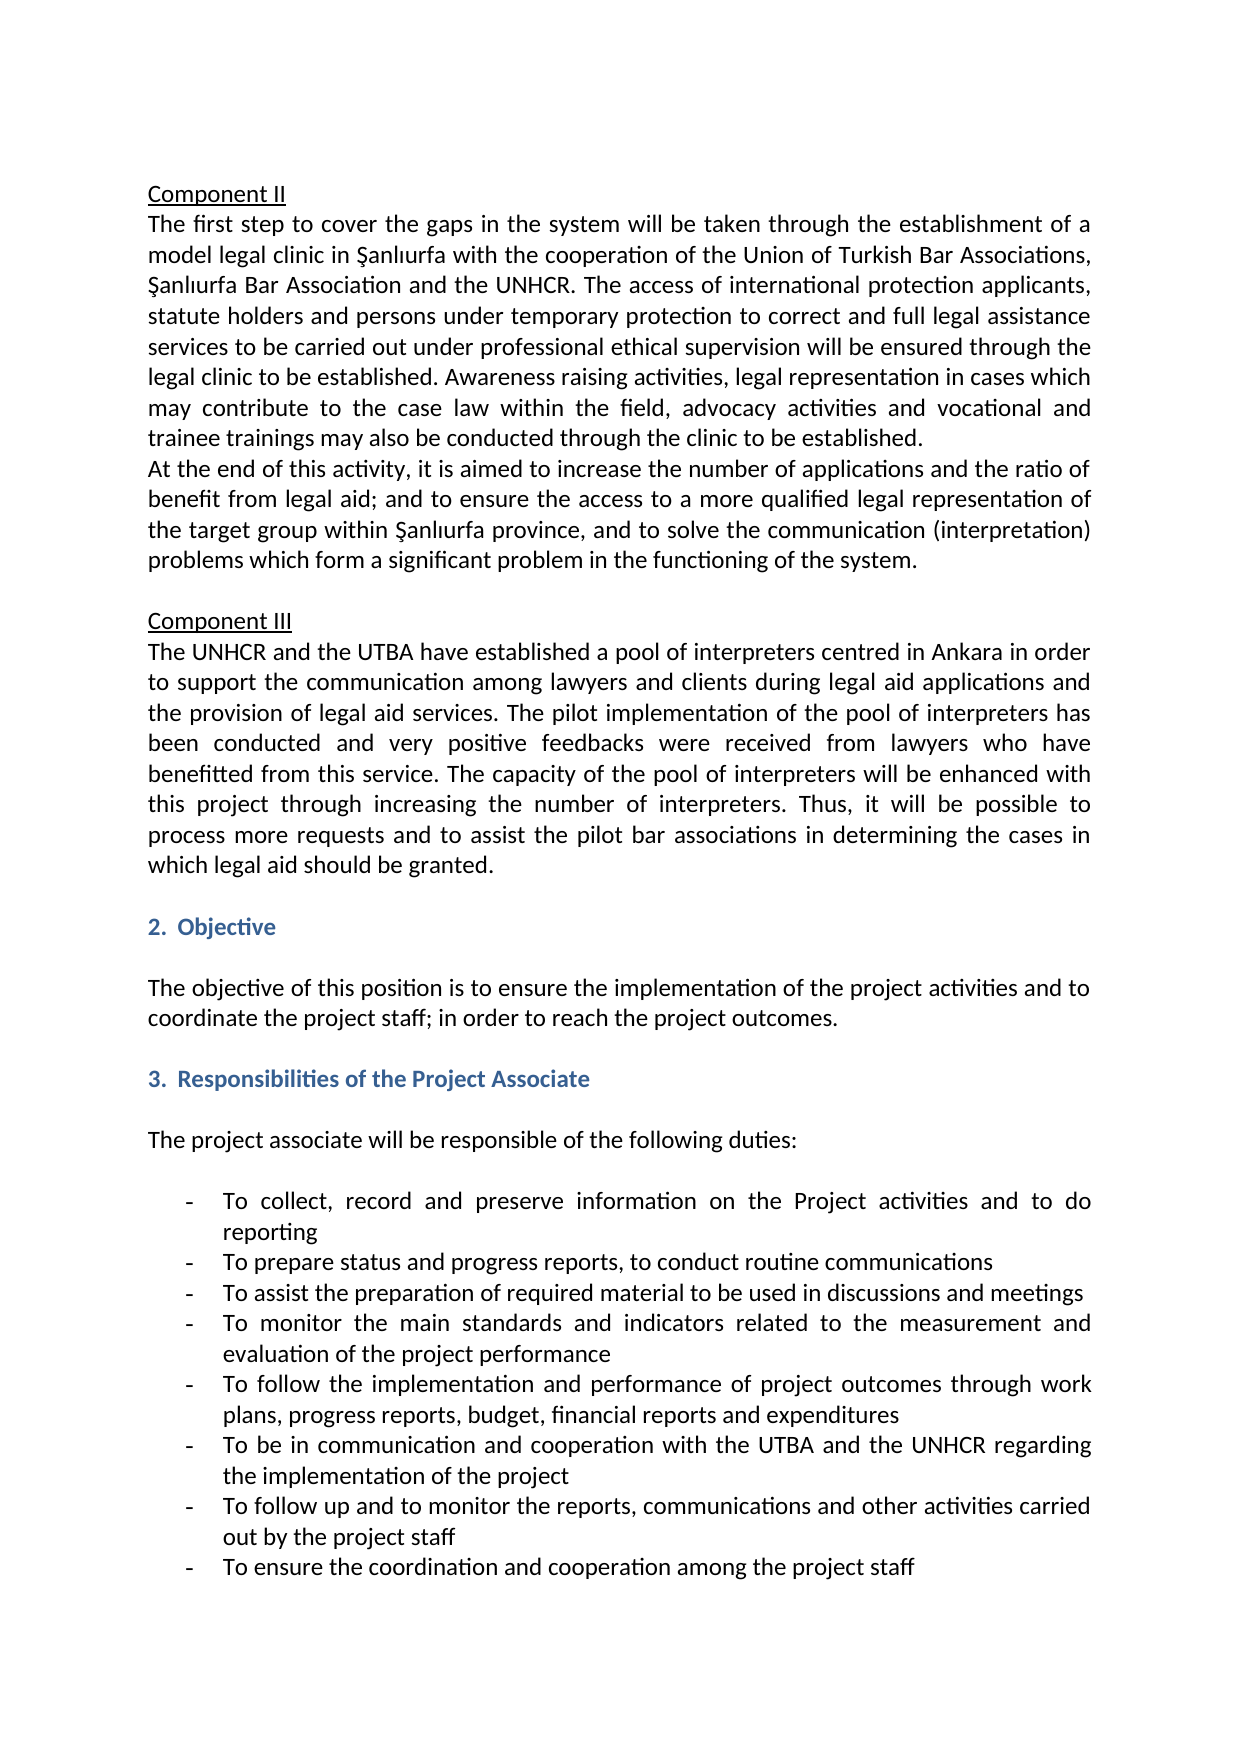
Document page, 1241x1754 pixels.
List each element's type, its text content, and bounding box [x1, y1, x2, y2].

list To be in communication and cooperation with the UTBA and the UNHCR regarding the implementation of the project [185, 1429, 1093, 1491]
list Responsibilities of the Project Associate [148, 1063, 1093, 1094]
text The objective of this position is to ensure the implementation of the project activities and to coordinate the project staff; in order to reach the project outcomes. [148, 972, 1093, 1033]
list To follow the implementation and performance of project outcomes through work plans, progress reports, budget, financial reports and expenditures [185, 1368, 1093, 1429]
text At the end of this activity, it is aimed to increase the number of applications and the ratio of benefit from legal aid; and to ensure the access to a more qualified legal representation of the target group within Şanlıurfa province, and to solve the communication (interpretation) problems which form a significant problem in the functioning of the system. [148, 453, 1093, 575]
text The project associate will be responsible of the following duties: [148, 1124, 1093, 1155]
list To assist the preparation of required material to be used in discussions and meetings [185, 1277, 1093, 1307]
list Objective [148, 911, 1093, 941]
text The UNHCR and the UTBA have established a pool of interpreters centred in Ankara in order to support the communication among lawyers and clients during legal aid applications and the provision of legal aid services. The pilot implementation of the pool of interpreters has been conducted and very positive feedbacks were received from lawyers who have benefitted from this service. The capacity of the pool of interpreters will be enhanced with this project through increasing the number of interpreters. Thus, it will be possible to process more requests and to assist the pilot bar associations in determining the cases in which legal aid should be granted. [148, 636, 1093, 880]
list To follow up and to monitor the reports, communications and other activities carried out by the project staff [185, 1491, 1093, 1552]
list To ensure the coordination and cooperation among the project staff [185, 1552, 1093, 1582]
list To monitor the main standards and indicators related to the measurement and evaluation of the project performance [185, 1307, 1093, 1368]
list To prepare status and progress reports, to conduct routine communications [185, 1246, 1093, 1277]
text The first step to cover the gaps in the system will be taken through the establishment of a model legal clinic in Şanlıurfa with the cooperation of the Union of Turkish Bar Associations, Şanlıurfa Bar Association and the UNHCR. The access of international protection applicants, statute holders and persons under temporary protection to correct and full legal assistance services to be carried out under professional ethical supervision will be ensured through the legal clinic to be established. Awareness raising activities, legal representation in cases which may contribute to the case law within the field, advocacy activities and vocational and trainee trainings may also be conducted through the clinic to be established. [148, 209, 1093, 453]
text Component III [148, 605, 1093, 636]
text Component II [148, 178, 1093, 209]
list To collect, record and preserve information on the Project activities and to do reporting [185, 1185, 1093, 1246]
